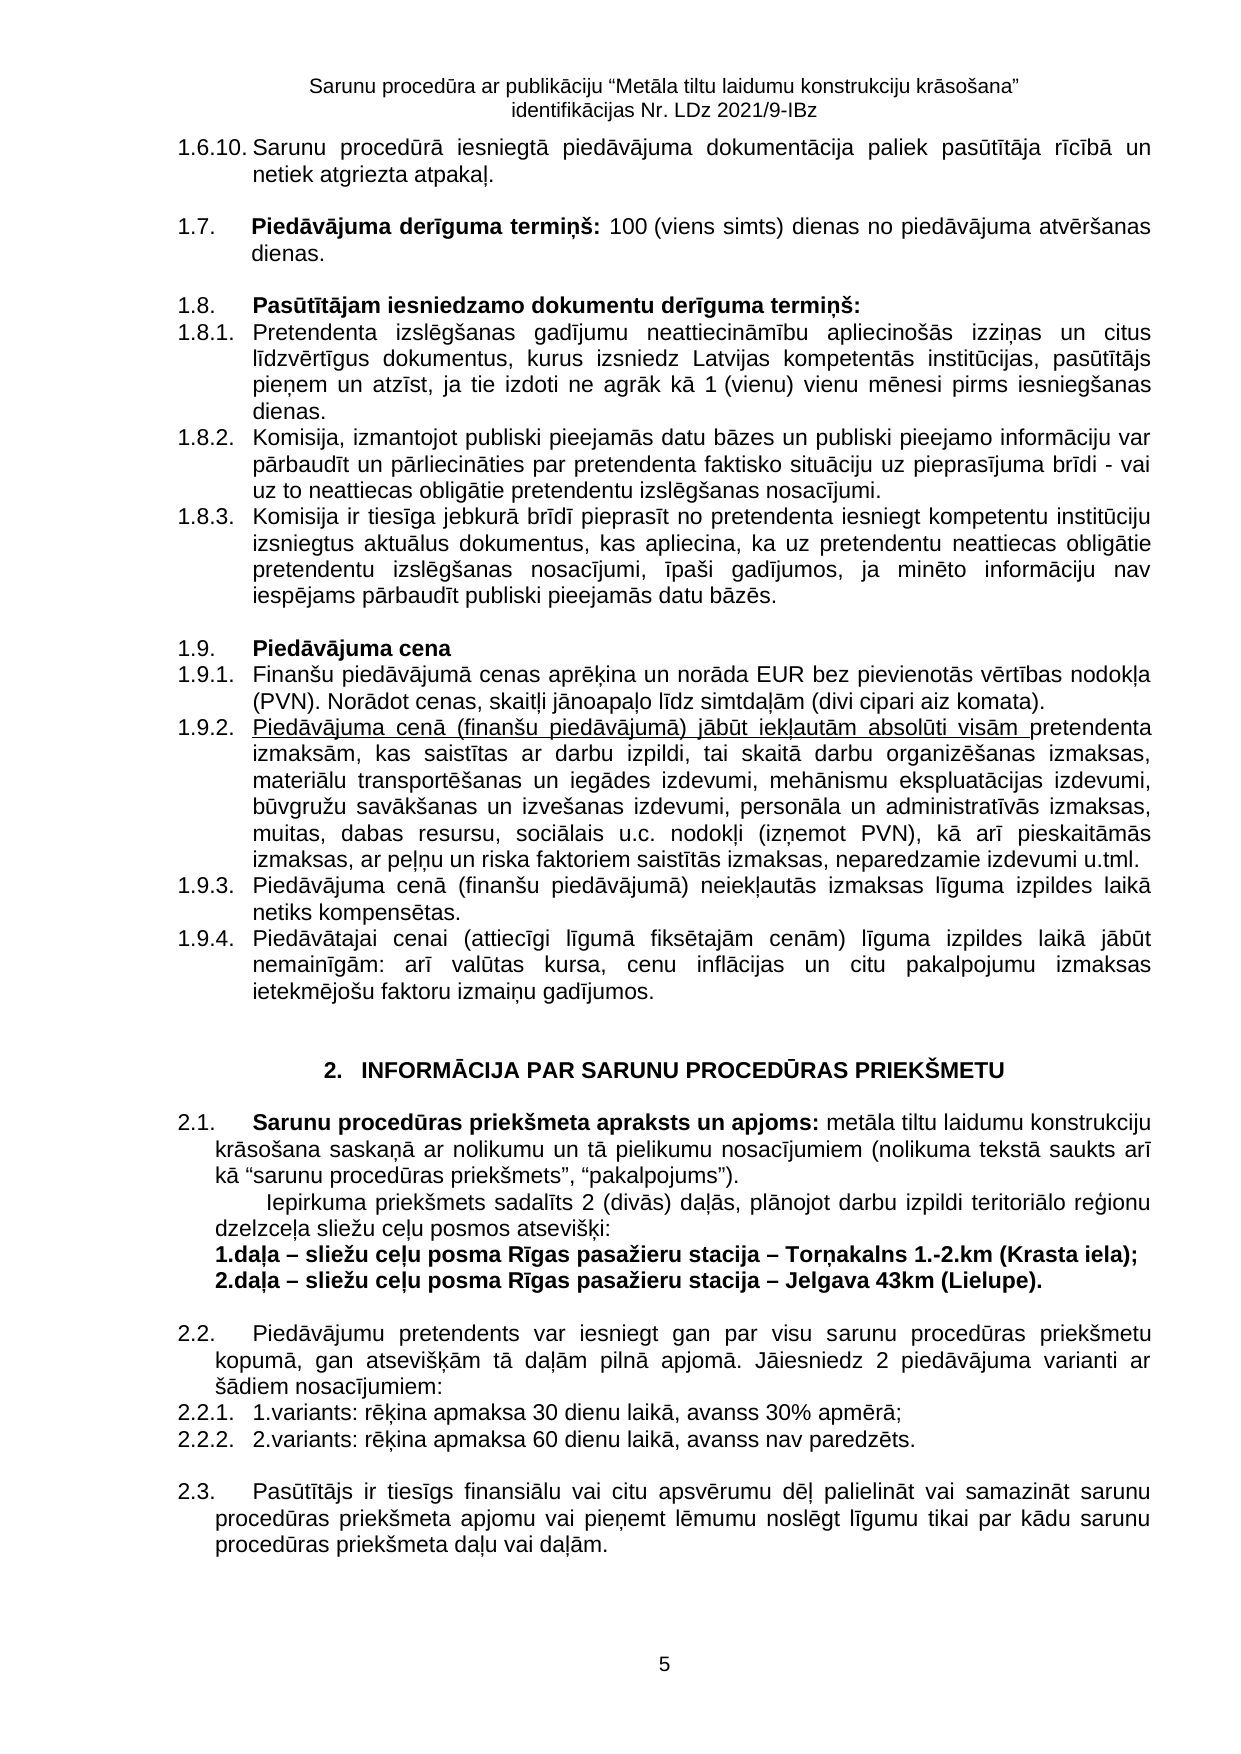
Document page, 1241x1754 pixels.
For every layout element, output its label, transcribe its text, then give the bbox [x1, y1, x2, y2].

list 2.variants: rēķina apmaksa 60 dienu laikā, avanss nav paredzēts. [177, 1426, 1152, 1452]
list 1.daļa – sliežu ceļu posma Rīgas pasažieru stacija – Torņakalns 1.-2.km (Krasta iela); [215, 1241, 1152, 1267]
list Piedāvājuma cena [177, 635, 1152, 661]
list Sarunu procedūrā iesniegtā piedāvājuma dokumentācija paliek pasūtītāja rīcībā un netiek atgriezta atpakaļ. [177, 134, 1152, 187]
list Piedāvājuma cenā (finanšu piedāvājumā) neiekļautās izmaksas līguma izpildes laikā netiks kompensētas. [177, 872, 1152, 925]
list 2.daļa – sliežu ceļu posma Rīgas pasažieru stacija – Jelgava 43km (Lielupe). [215, 1267, 1152, 1294]
list Informācija par sarunu procedūras priekšmetu [177, 1057, 1152, 1083]
list Iepirkuma priekšmets sadalīts 2 (divās) daļās, plānojot darbu izpildi teritoriālo reģionu dzelzceļa sliežu ceļu posmos atsevišķi: [215, 1188, 1152, 1241]
list Piedāvājuma derīguma termiņš: 100 (viens simts) dienas no piedāvājuma atvēršanas dienas. [177, 213, 1152, 266]
list 1.variants: rēķina apmaksa 30 dienu laikā, avanss 30% apmērā; [177, 1399, 1152, 1426]
list Pasūtītājam iesniedzamo dokumentu derīguma termiņš: [177, 292, 1152, 319]
list Komisija ir tiesīga jebkurā brīdī pieprasīt no pretendenta iesniegt kompetentu institūciju izsniegtus aktuālus dokumentus, kas apliecina, ka uz pretendentu neattiecas obligātie pretendentu izslēgšanas nosacījumi, īpaši gadījumos, ja minēto informāciju nav iespējams pārbaudīt publiski pieejamās datu bāzēs. [177, 503, 1152, 609]
list Finanšu piedāvājumā cenas aprēķina un norāda EUR bez pievienotās vērtības nodokļa (PVN). Norādot cenas, skaitļi jānoapaļo līdz simtdaļām (divi cipari aiz komata). [177, 661, 1152, 714]
list Pasūtītājs ir tiesīgs finansiālu vai citu apsvērumu dēļ palielināt vai samazināt sarunu procedūras priekšmeta apjomu vai pieņemt lēmumu noslēgt līgumu tikai par kādu sarunu procedūras priekšmeta daļu vai daļām. [177, 1478, 1152, 1557]
list Sarunu procedūras priekšmeta apraksts un apjoms: metāla tiltu laidumu konstrukciju krāsošana saskaņā ar nolikumu un tā pielikumu nosacījumiem (nolikuma tekstā saukts arī kā “sarunu procedūras priekšmets”, “pakalpojums”). [177, 1109, 1152, 1188]
list Piedāvājuma cenā (finanšu piedāvājumā) jābūt iekļautām absolūti visām pretendenta izmaksām, kas saistītas ar darbu izpildi, tai skaitā darbu organizēšanas izmaksas, materiālu transportēšanas un iegādes izdevumi, mehānismu ekspluatācijas izdevumi, būvgružu savākšanas un izvešanas izdevumi, personāla un administratīvās izmaksas, muitas, dabas resursu, sociālais u.c. nodokļi (izņemot PVN), kā arī pieskaitāmās izmaksas, ar peļņu un riska faktoriem saistītās izmaksas, neparedzamie izdevumi u.tml. [177, 714, 1152, 872]
list Piedāvājumu pretendents var iesniegt gan par visu sarunu procedūras priekšmetu kopumā, gan atsevišķām tā daļām pilnā apjomā. Jāiesniedz 2 piedāvājuma varianti ar šādiem nosacījumiem: [177, 1320, 1152, 1399]
list Pretendenta izslēgšanas gadījumu neattiecināmību apliecinošās izziņas un citus līdzvērtīgus dokumentus, kurus izsniedz Latvijas kompetentās institūcijas, pasūtītājs pieņem un atzīst, ja tie izdoti ne agrāk kā 1 (vienu) vienu mēnesi pirms iesniegšanas dienas. [177, 319, 1152, 424]
list Komisija, izmantojot publiski pieejamās datu bāzes un publiski pieejamo informāciju var pārbaudīt un pārliecināties par pretendenta faktisko situāciju uz pieprasījuma brīdi - vai uz to neattiecas obligātie pretendentu izslēgšanas nosacījumi. [177, 424, 1152, 503]
list Piedāvātajai cenai (attiecīgi līgumā fiksētajām cenām) līguma izpildes laikā jābūt nemainīgām: arī valūtas kursa, cenu inflācijas un citu pakalpojumu izmaksas ietekmējošu faktoru izmaiņu gadījumos. [177, 925, 1152, 1004]
